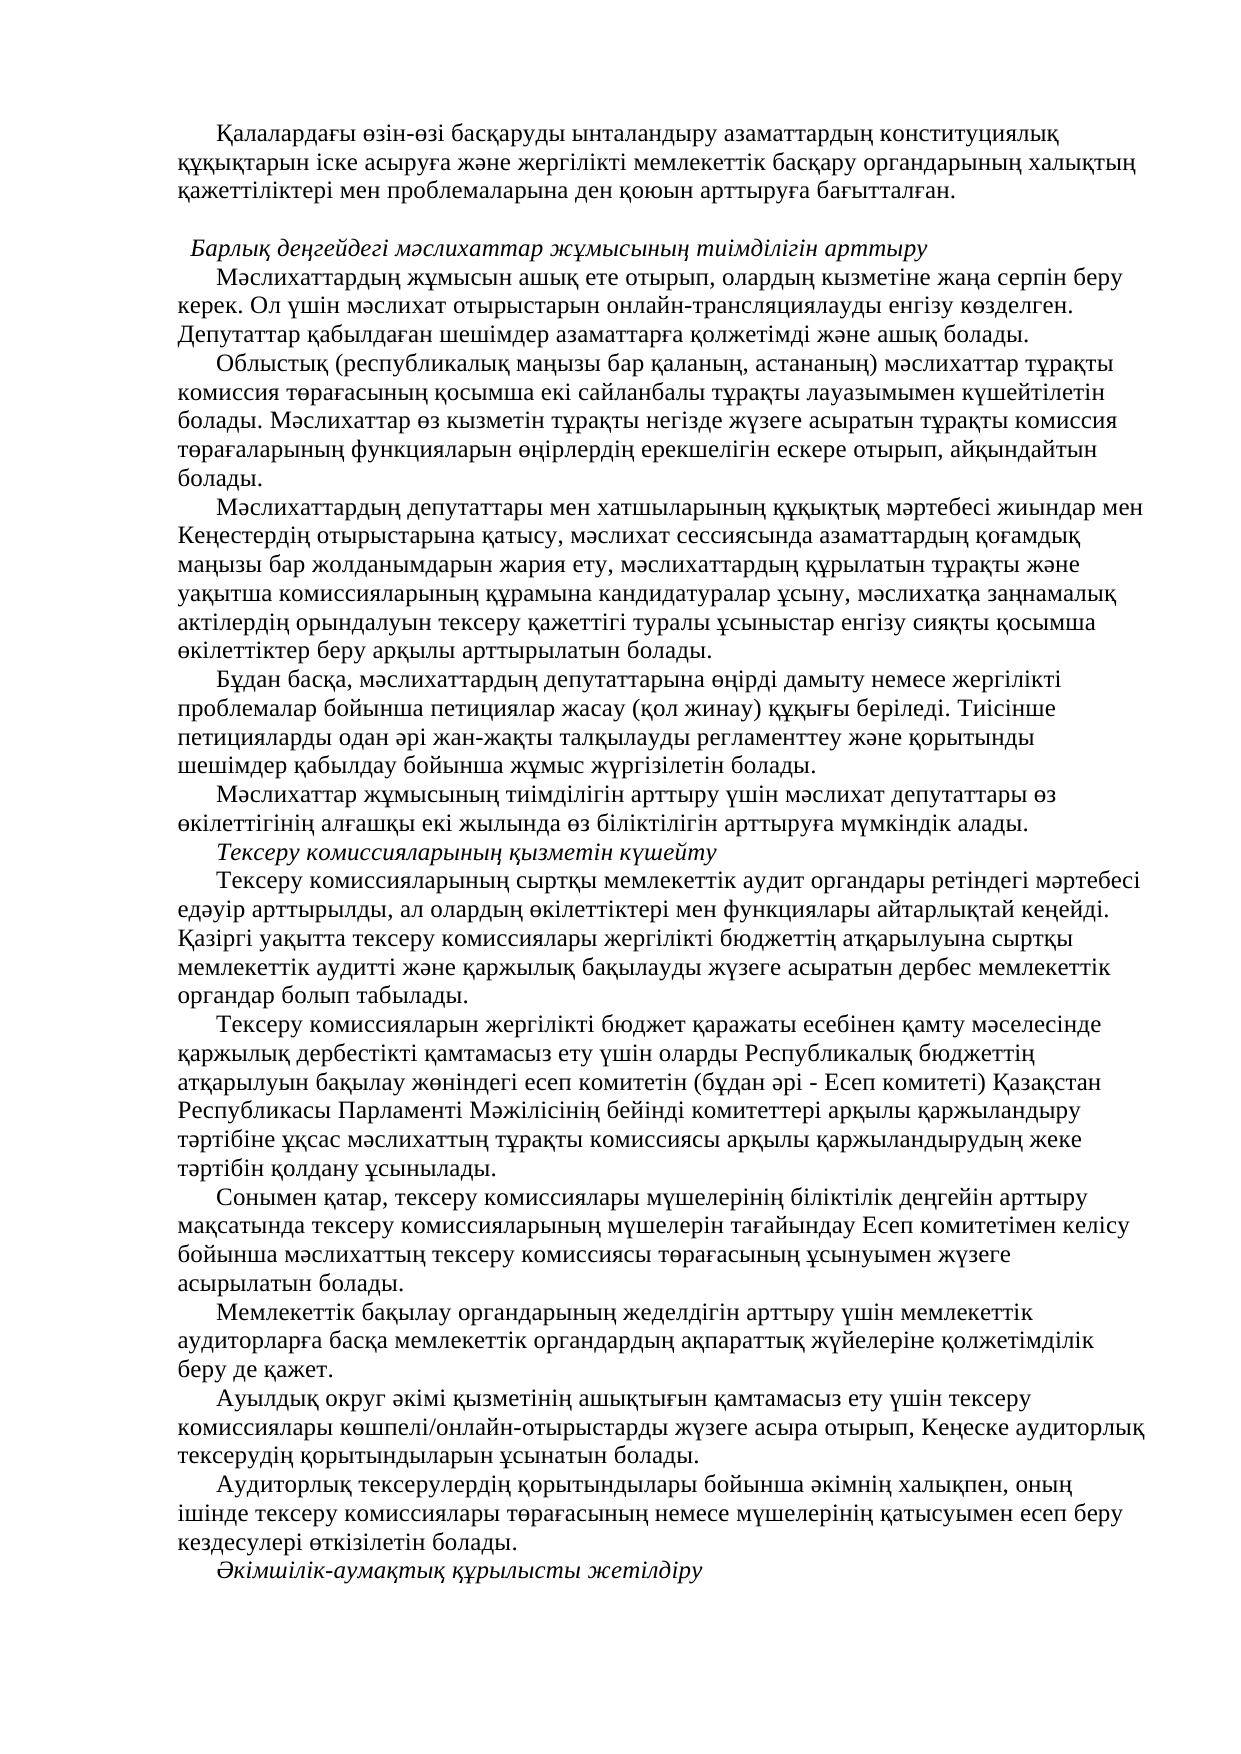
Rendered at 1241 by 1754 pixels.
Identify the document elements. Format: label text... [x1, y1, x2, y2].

text Мәслихаттардың жұмысын ашық ете отырып, олардың кызметіне жаңа серпін беру керек. Ол үшін мәслихат отырыстарын онлайн-трансляциялауды енгізу көзделген. Депутаттар қабылдаған шешімдер азаматтарға қолжетімді және ашық болады. [177, 262, 1152, 348]
text Тексеру комиссияларының сыртқы мемлекеттік аудит органдары ретіндегі мәртебесі едәуір арттырылды, ал олардың өкілеттіктері мен функциялары айтарлықтай кеңейді. Қазіргі уақытта тексеру комиссиялары жергілікті бюджеттің атқарылуына сыртқы мемлекеттік аудитті және қаржылық бақылауды жүзеге асыратын дербес мемлекеттік органдар болып табылады. [177, 866, 1152, 1009]
text Сонымен қатар, тексеру комиссиялары мүшелерінің біліктілік деңгейін арттыру мақсатында тексеру комиссияларының мүшелерін тағайындау Есеп комитетімен келісу бойынша мәслихаттың тексеру комиссиясы төрағасының ұсынуымен жүзеге асырылатын болады. [177, 1182, 1152, 1297]
text Тексеру комиссияларының қызметін күшейту [177, 837, 1152, 866]
text Бұдан басқа, мәслихаттардың депутаттарына өңірді дамыту немесе жергілікті проблемалар бойынша петициялар жасау (қол жинау) құқығы беріледі. Тиісінше петицияларды одан әрі жан-жақты талқылауды регламенттеу және қорытынды шешімдер қабылдау бойынша жұмыс жүргізілетін болады. [177, 664, 1152, 779]
text Аудиторлық тексерулердің қорытындылары бойынша әкімнің халықпен, оның ішінде тексеру комиссиялары төрағасының немесе мүшелерінің қатысуымен есеп беру кездесулері өткізілетін болады. [177, 1469, 1152, 1556]
text Әкімшілік-аумақтық құрылысты жетілдіру [177, 1556, 1152, 1584]
text Барлық деңгейдегі мәслихаттар жұмысының тиімділігін арттыру [177, 233, 1152, 262]
text Қалалардағы өзін-өзі басқаруды ынталандыру азаматтардың конституциялық құқықтарын іске асыруға және жергілікті мемлекеттік басқару органдарының халықтың қажеттіліктері мен проблемаларына ден қоюын арттыруға бағытталған. [177, 118, 1152, 204]
text Мәслихаттардың депутаттары мен хатшыларының құқықтық мәртебесі жиындар мен Кеңестердің отырыстарына қатысу, мәслихат сессиясында азаматтардың қоғамдық маңызы бар жолданымдарын жария ету, мәслихаттардың құрылатын тұрақты және уақытша комиссияларының құрамына кандидатуралар ұсыну, мәслихатқа заңнамалық актілердің орындалуын тексеру қажеттігі туралы ұсыныстар енгізу сияқты қосымша өкілеттіктер беру арқылы арттырылатын болады. [177, 492, 1152, 664]
text Мәслихаттар жұмысының тиімділігін арттыру үшін мәслихат депутаттары өз өкілеттігінің алғашқы екі жылында өз біліктілігін арттыруға мүмкіндік алады. [177, 779, 1152, 837]
text Ауылдық округ әкімі қызметінің ашықтығын қамтамасыз ету үшін тексеру комиссиялары көшпелі/онлайн-отырыстарды жүзеге асыра отырып, Кеңеске аудиторлық тексерудің қорытындыларын ұсынатын болады. [177, 1383, 1152, 1469]
text Тексеру комиссияларын жергілікті бюджет қаражаты есебінен қамту мәселесінде қаржылық дербестікті қамтамасыз ету үшін оларды Республикалық бюджеттің атқарылуын бақылау жөніндегі есеп комитетін (бұдан әрі - Есеп комитеті) Қазақстан Республикасы Парламенті Мәжілісінің бейінді комитеттері арқылы қаржыландыру тәртібіне ұқсас мәслихаттың тұрақты комиссиясы арқылы қаржыландырудың жеке тәртібін қолдану ұсынылады. [177, 1009, 1152, 1182]
text Облыстық (республикалық маңызы бар қаланың, астананың) мәслихаттар тұрақты комиссия төрағасының қосымша екі сайланбалы тұрақты лауазымымен күшейтілетін болады. Мәслихаттар өз кызметін тұрақты негізде жүзеге асыратын тұрақты комиссия төрағаларының функцияларын өңірлердің ерекшелігін ескере отырып, айқындайтын болады. [177, 348, 1152, 492]
text Мемлекеттік бақылау органдарының жеделдігін арттыру үшін мемлекеттік аудиторларға басқа мемлекеттік органдардың ақпараттық жүйелеріне қолжетімділік беру де қажет. [177, 1297, 1152, 1383]
